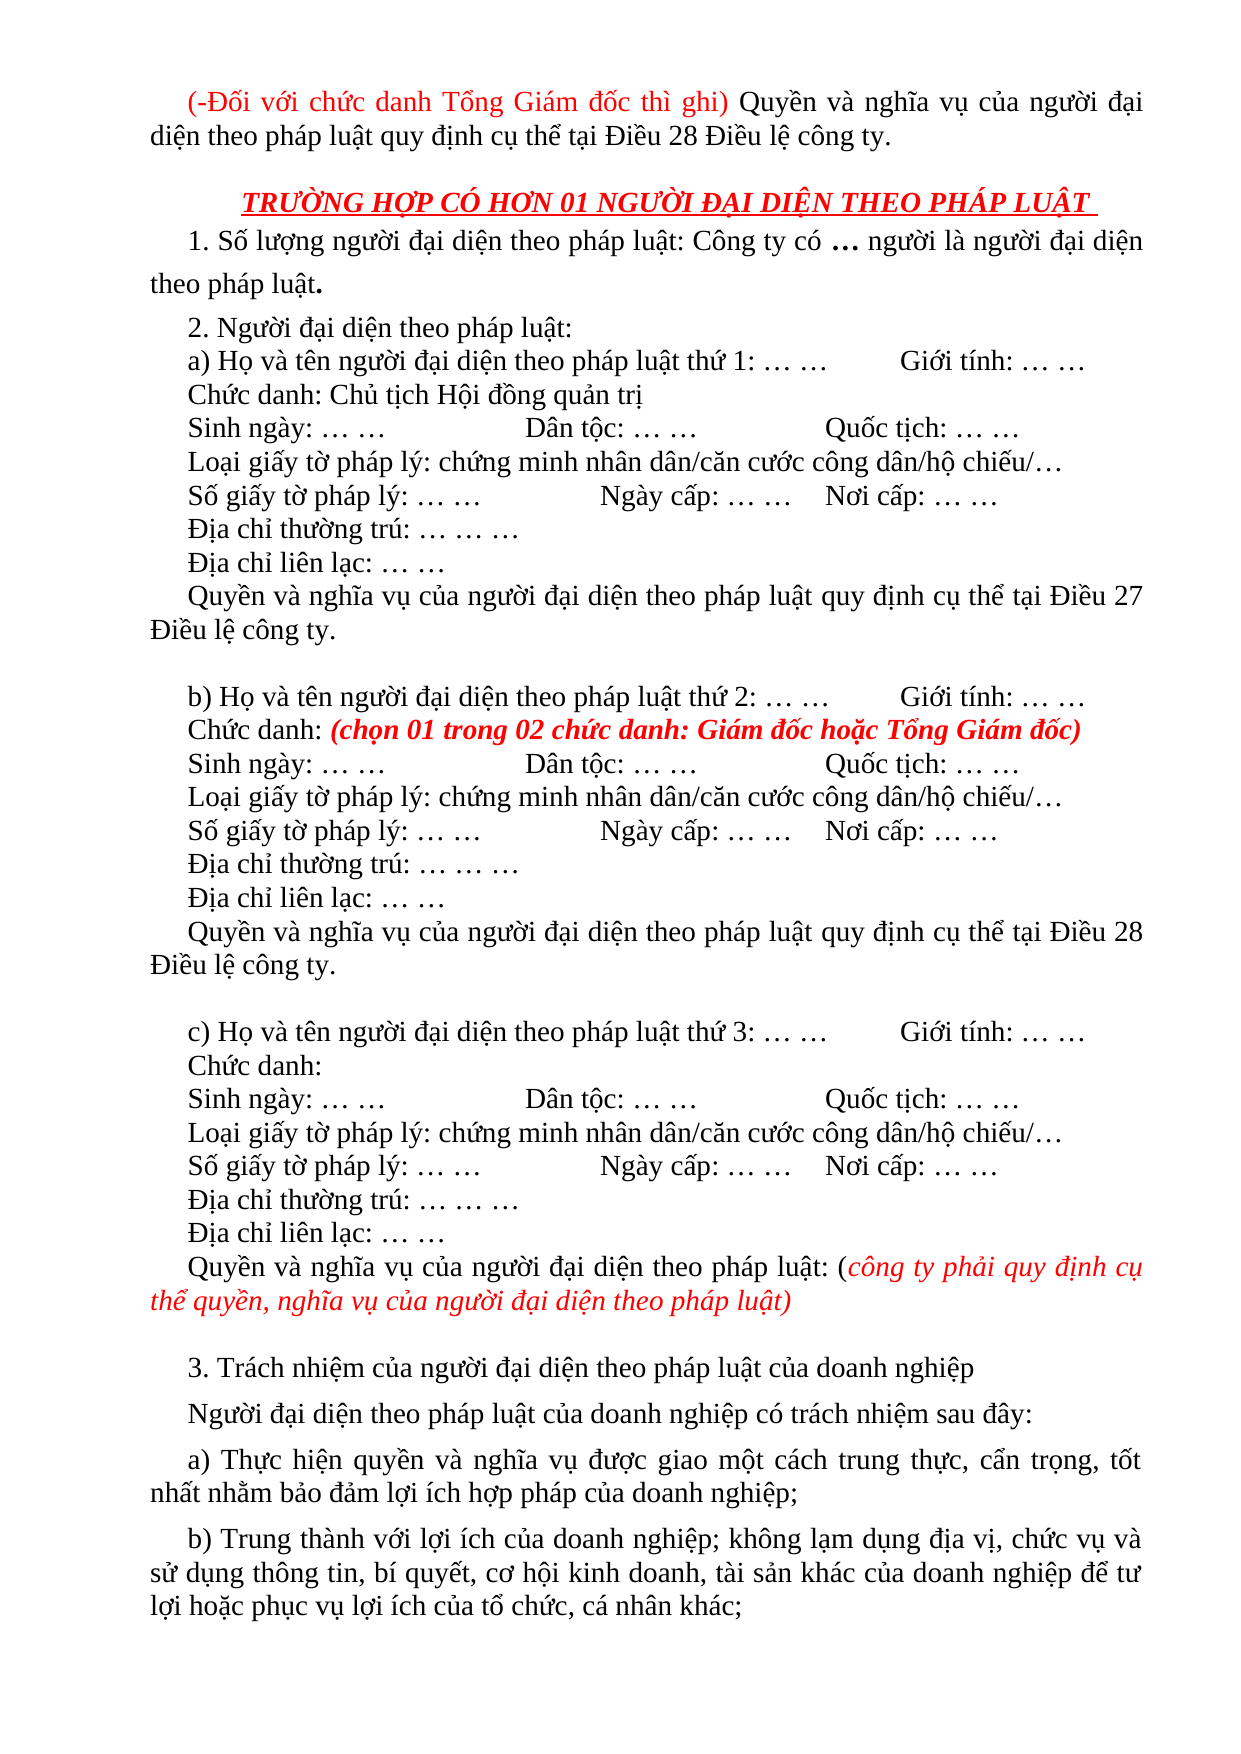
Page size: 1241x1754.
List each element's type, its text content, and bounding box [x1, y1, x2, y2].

text Địa chỉ liên lạc: … … [150, 880, 1143, 914]
text Loại giấy tờ pháp lý: chứng minh nhân dân/căn cước công dân/hộ chiếu/… [150, 779, 1143, 813]
text Chức danh: (chọn 01 trong 02 chức danh: Giám đốc hoặc Tổng Giám đốc) [150, 712, 1143, 746]
subtitle 1. Số lượng người đại diện theo pháp luật: Công ty có … người là người đại diện theo pháp luật. [150, 223, 1143, 300]
text Quyền và nghĩa vụ của người đại diện theo pháp luật quy định cụ thể tại Điều 27 Điều lệ công ty. [150, 578, 1143, 645]
text Địa chỉ liên lạc: … … [150, 545, 1143, 578]
text Số giấy tờ pháp lý: … … Ngày cấp: … … Nơi cấp: … … [150, 478, 1143, 511]
text Quyền và nghĩa vụ của người đại diện theo pháp luật: (công ty phải quy định cụ thể quyền, nghĩa vụ của người đại diện theo pháp luật) [150, 1249, 1143, 1316]
text Sinh ngày: … … Dân tộc: … … Quốc tịch: … … [150, 1081, 1143, 1115]
text 3. Trách nhiệm của người đại diện theo pháp luật của doanh nghiệp [150, 1350, 1143, 1383]
text c) Họ và tên người đại diện theo pháp luật thứ 3: … … Giới tính: … … [150, 1014, 1143, 1048]
text Sinh ngày: … … Dân tộc: … … Quốc tịch: … … [150, 411, 1143, 444]
text TRƯỜNG HỢP CÓ HƠN 01 NGƯỜI ĐẠI DIỆN THEO PHÁP LUẬT [150, 185, 1143, 219]
text Sinh ngày: … … Dân tộc: … … Quốc tịch: … … [150, 746, 1143, 779]
text Loại giấy tờ pháp lý: chứng minh nhân dân/căn cước công dân/hộ chiếu/… [150, 1115, 1143, 1148]
text Chức danh: Chủ tịch Hội đồng quản trị [150, 377, 1143, 411]
text Số giấy tờ pháp lý: … … Ngày cấp: … … Nơi cấp: … … [150, 1148, 1143, 1182]
text Chức danh: [150, 1048, 1143, 1081]
text Loại giấy tờ pháp lý: chứng minh nhân dân/căn cước công dân/hộ chiếu/… [150, 444, 1143, 478]
text Số giấy tờ pháp lý: … … Ngày cấp: … … Nơi cấp: … … [150, 813, 1143, 847]
text Địa chỉ liên lạc: … … [150, 1216, 1143, 1249]
text b) Họ và tên người đại diện theo pháp luật thứ 2: … … Giới tính: … … [150, 679, 1143, 712]
text Địa chỉ thường trú: … … … [150, 847, 1143, 880]
text a) Họ và tên người đại diện theo pháp luật thứ 1: … … Giới tính: … … [150, 343, 1143, 377]
text Người đại diện theo pháp luật của doanh nghiệp có trách nhiệm sau đây: [150, 1396, 1143, 1429]
text Địa chỉ thường trú: … … … [150, 511, 1143, 545]
text 2. Người đại diện theo pháp luật: [150, 310, 1143, 343]
text b) Trung thành với lợi ích của doanh nghiệp; không lạm dụng địa vị, chức vụ và sử dụng thông tin, bí quyết, cơ hội kinh doanh, tài sản khác của doanh nghiệp để tư lợi hoặc phục vụ lợi ích của tổ chức, cá nhân khác; [150, 1521, 1143, 1622]
text Quyền và nghĩa vụ của người đại diện theo pháp luật quy định cụ thể tại Điều 28 Điều lệ công ty. [150, 914, 1143, 981]
text a) Thực hiện quyền và nghĩa vụ được giao một cách trung thực, cẩn trọng, tốt nhất nhằm bảo đảm lợi ích hợp pháp của doanh nghiệp; [150, 1442, 1143, 1509]
text Địa chỉ thường trú: … … … [150, 1182, 1143, 1216]
text (-Đối với chức danh Tổng Giám đốc thì ghi) Quyền và nghĩa vụ của người đại diện theo pháp luật quy định cụ thể tại Điều 28 Điều lệ công ty. [150, 84, 1143, 152]
